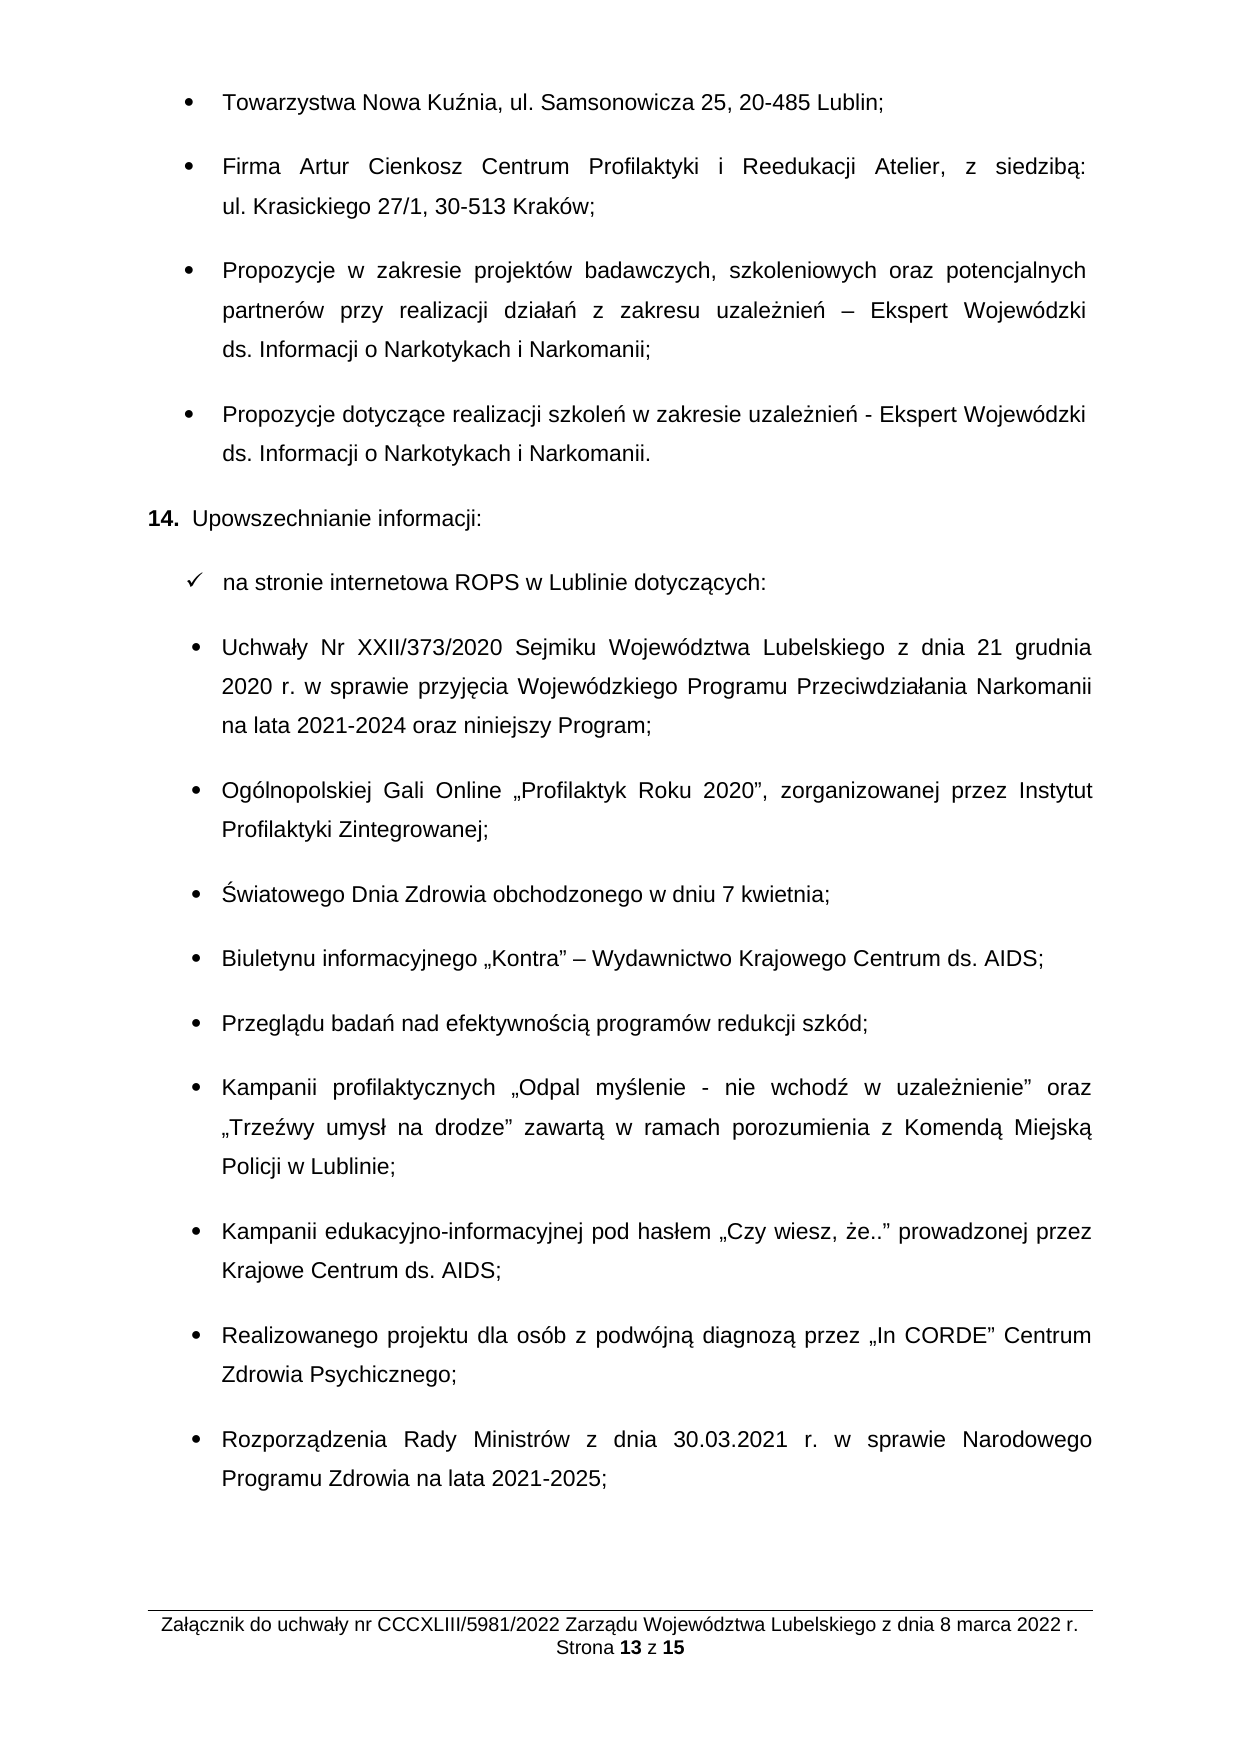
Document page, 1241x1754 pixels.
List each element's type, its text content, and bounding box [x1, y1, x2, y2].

list Ogólnopolskiej Gali Online „Profilaktyk Roku 2020”, zorganizowanej przez Instytut Profilaktyki Zintegrowanej; [192, 777, 1093, 843]
list Kampanii edukacyjno-informacyjnej pod hasłem „Czy wiesz, że..” prowadzonej przez Krajowe Centrum ds. AIDS; [192, 1218, 1093, 1283]
list Kampanii profilaktycznych „Odpal myślenie - nie wchodź w uzależnienie” oraz „Trzeźwy umysł na drodze” zawartą w ramach porozumienia z Komendą Miejską Policji w Lublinie; [192, 1074, 1093, 1179]
list na stronie internetowa ROPS w Lublinie dotyczących: [185, 569, 1093, 595]
list Firma Artur Cienkosz Centrum Profilaktyki i Reedukacji Atelier, z siedzibą: ul. Krasickiego 27/1, 30-513 Kraków; [185, 153, 1087, 219]
list Realizowanego projektu dla osób z podwójną diagnozą przez „In CORDE” Centrum Zdrowia Psychicznego; [192, 1322, 1093, 1387]
list Propozycje dotyczące realizacji szkoleń w zakresie uzależnień - Ekspert Wojewódzki ds. Informacji o Narkotykach i Narkomanii. [185, 401, 1087, 466]
list Rozporządzenia Rady Ministrów z dnia 30.03.2021 r. w sprawie Narodowego Programu Zdrowia na lata 2021-2025; [192, 1426, 1093, 1491]
list Upowszechnianie informacji: [148, 504, 1093, 531]
list Światowego Dnia Zdrowia obchodzonego w dniu 7 kwietnia; [192, 881, 1093, 907]
list Propozycje w zakresie projektów badawczych, szkoleniowych oraz potencjalnych partnerów przy realizacji działań z zakresu uzależnień – Ekspert Wojewódzki ds. Informacji o Narkotykach i Narkomanii; [185, 257, 1087, 362]
list Towarzystwa Nowa Kuźnia, ul. Samsonowicza 25, 20-485 Lublin; [185, 89, 1087, 115]
list Biuletynu informacyjnego „Kontra” – Wydawnictwo Krajowego Centrum ds. AIDS; [192, 945, 1093, 972]
list Uchwały Nr XXII/373/2020 Sejmiku Województwa Lubelskiego z dnia 21 grudnia 2020 r. w sprawie przyjęcia Wojewódzkiego Programu Przeciwdziałania Narkomanii na lata 2021-2024 oraz niniejszy Program; [192, 633, 1093, 739]
list Przeglądu badań nad efektywnością programów redukcji szkód; [192, 1010, 1093, 1036]
